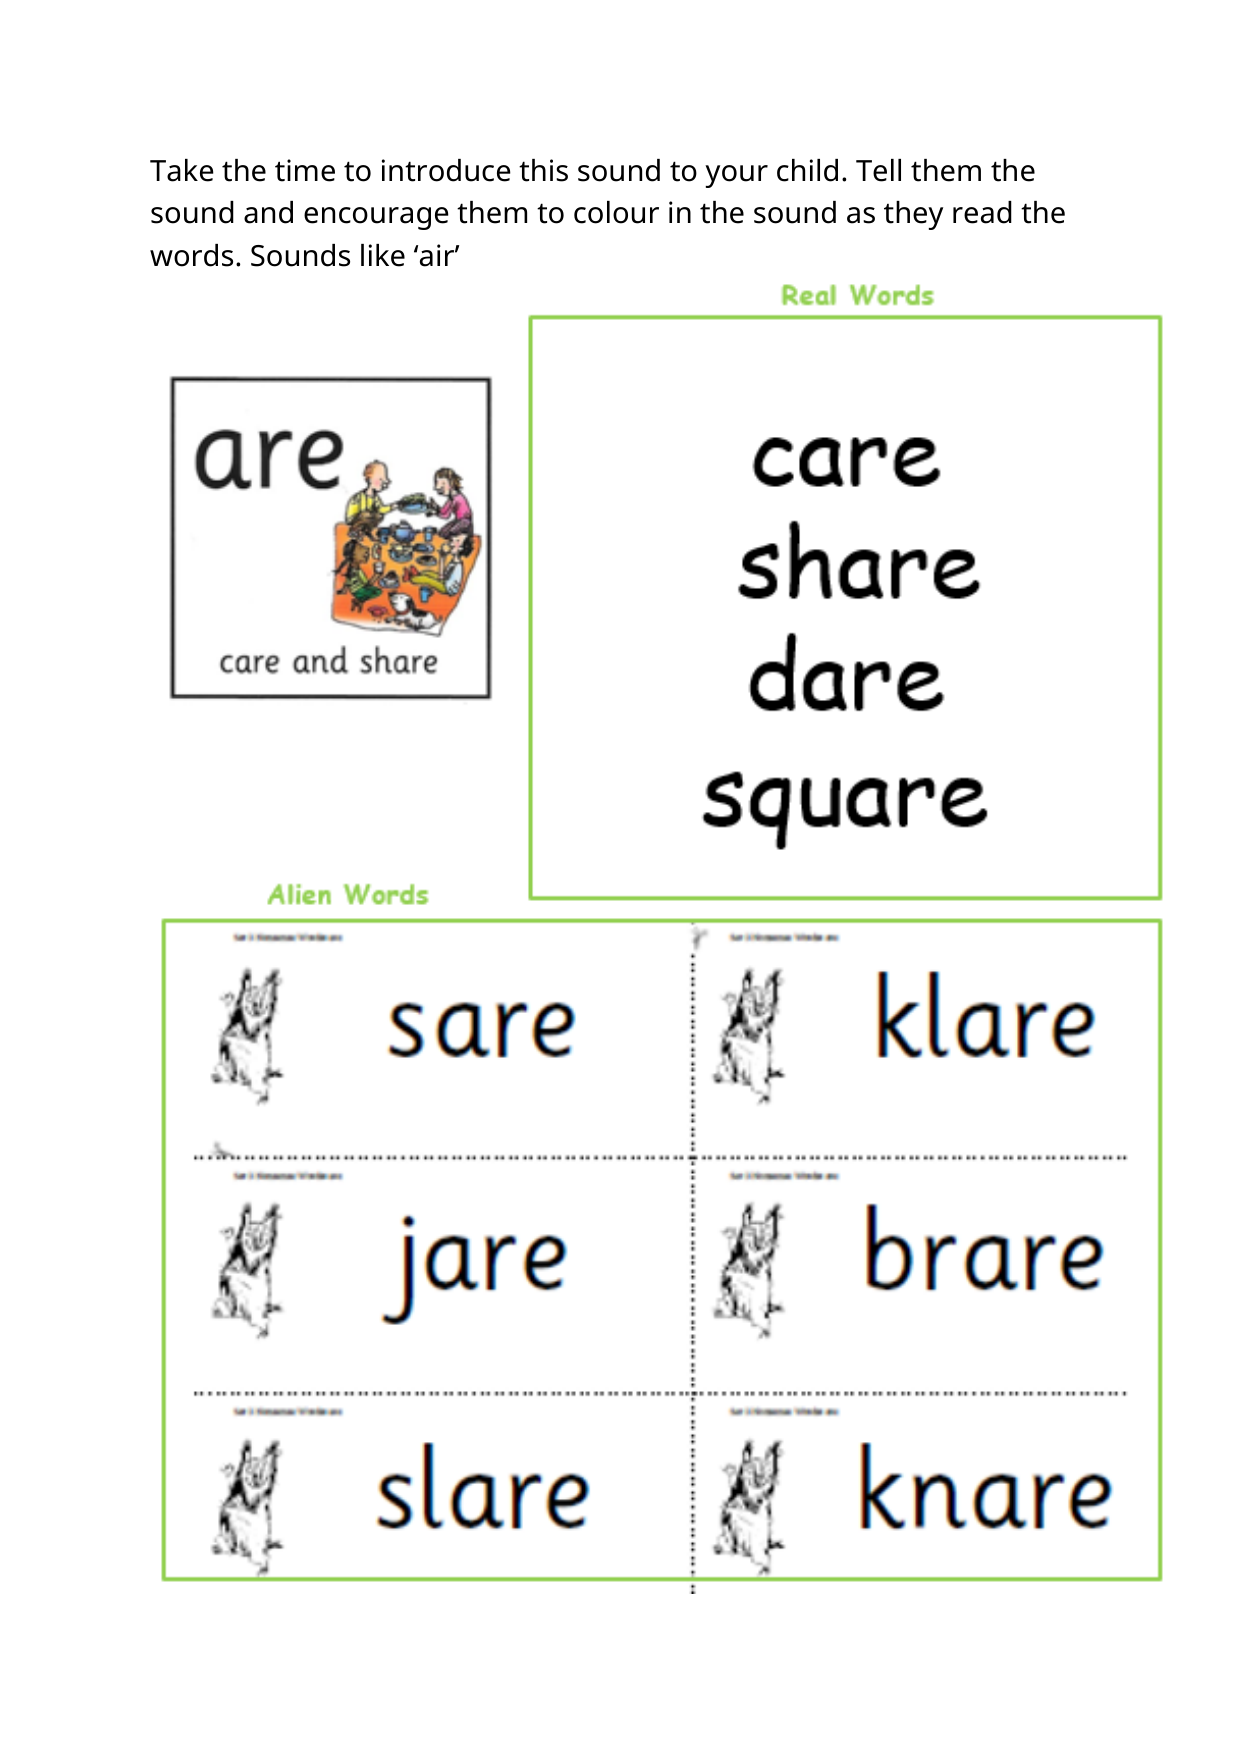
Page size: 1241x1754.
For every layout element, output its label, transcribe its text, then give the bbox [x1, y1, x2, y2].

picture [150, 277, 1177, 1594]
text Take the time to introduce this sound to your child. Tell them the sound and encourage them to colour in the sound as they read the words. Sounds like ‘air’ [150, 150, 1090, 277]
